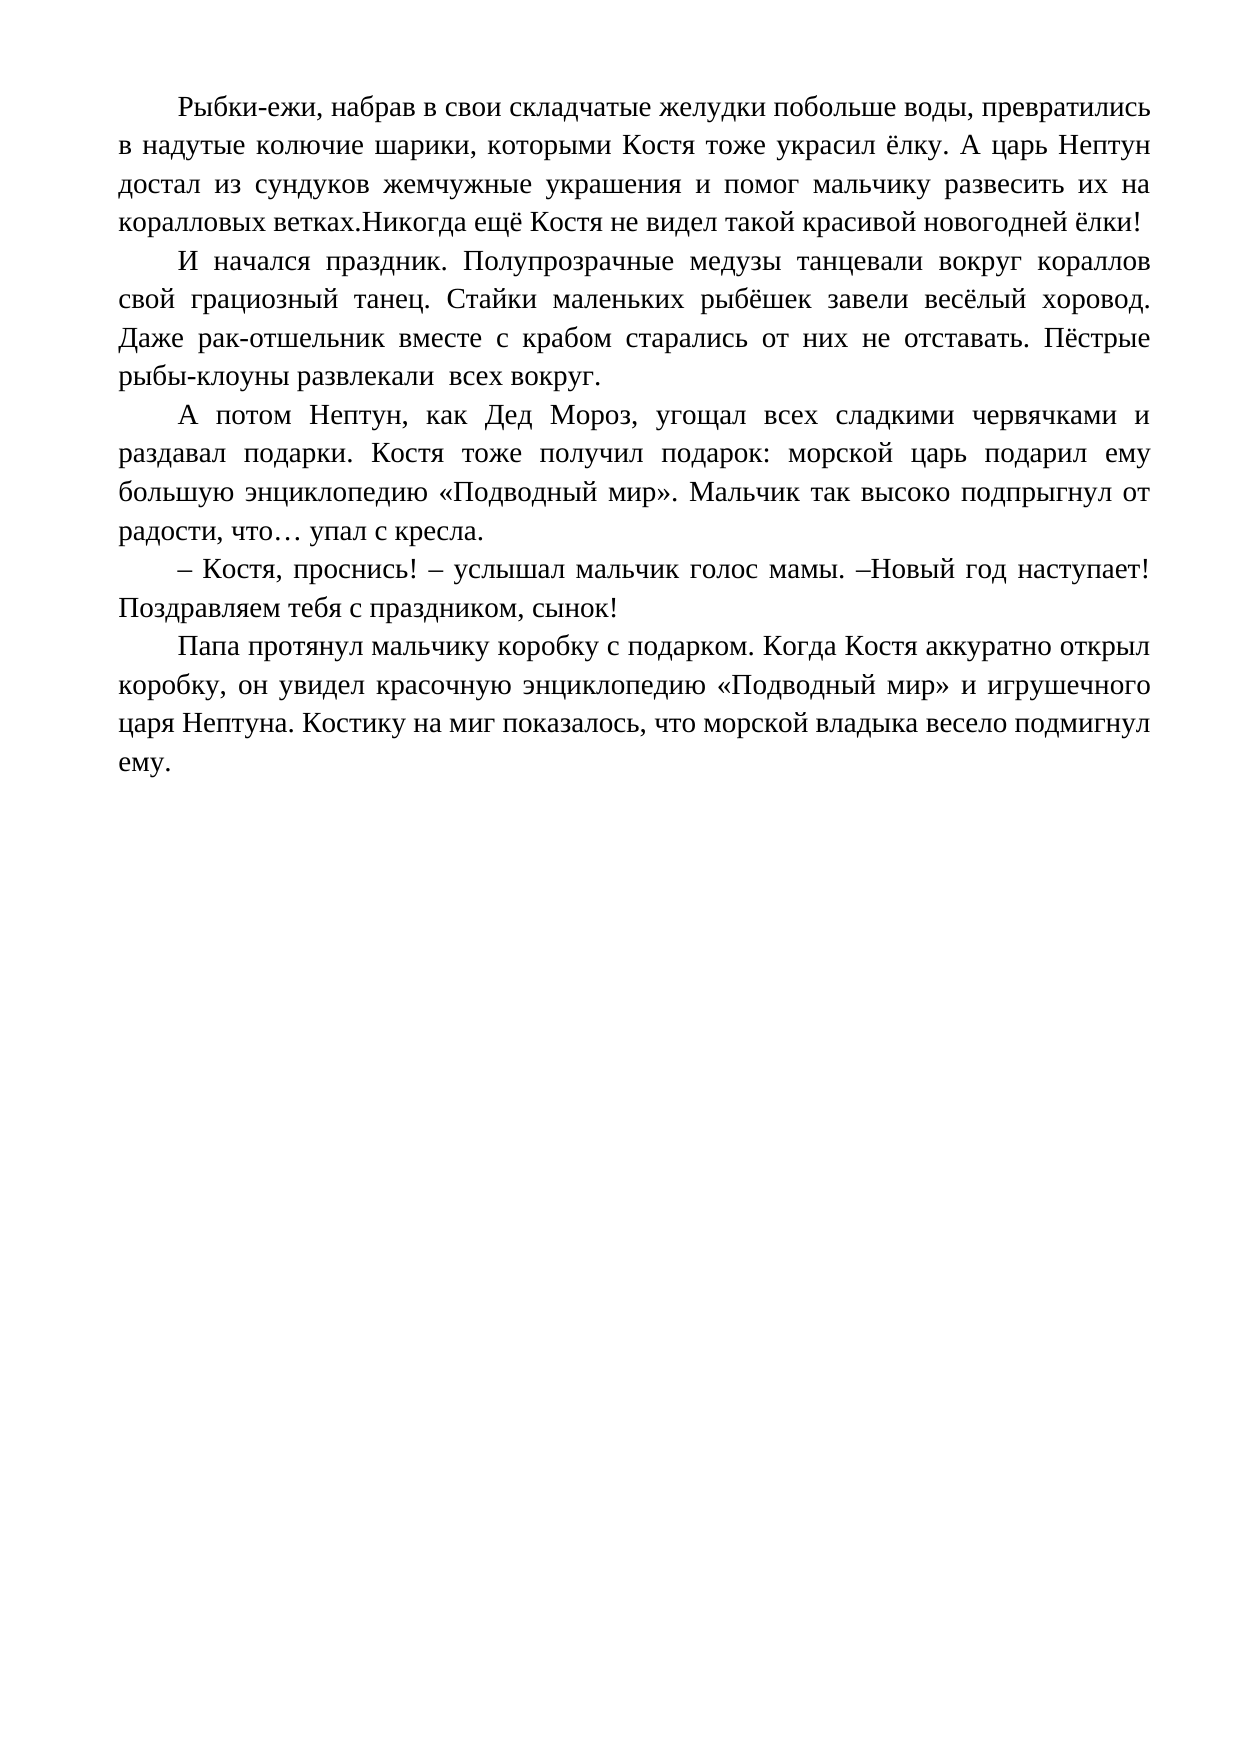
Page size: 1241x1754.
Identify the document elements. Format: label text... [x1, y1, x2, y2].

text Папа протянул мальчику коробку с подарком. Когда Костя аккуратно открыл коробку, он увидел красочную энциклопедию «Подводный мир» и игрушечного царя Нептуна. Костику на миг показалось, что морской владыка весело подмигнул ему. [118, 628, 1152, 777]
text Рыбки-ежи, набрав в свои складчатые желудки побольше воды, превратились в надутые колючие шарики, которыми Костя тоже украсил ёлку. А царь Нептун достал из сундуков жемчужные украшения и помог мальчику развесить их на коралловых ветках.Никогда ещё Костя не видел такой красивой новогодней ёлки! [118, 89, 1152, 238]
text И начался праздник. Полупрозрачные медузы танцевали вокруг кораллов свой грациозный танец. Стайки маленьких рыбёшек завели весёлый хоровод. Даже рак-отшельник вместе с крабом старались от них не отставать. Пёстрые рыбы-клоуны развлекали всех вокруг. [118, 243, 1152, 392]
text – Костя, проснись! – услышал мальчик голос мамы. –Новый год наступает! Поздравляем тебя с праздником, сынок! [118, 551, 1152, 623]
text А потом Нептун, как Дед Мороз, угощал всех сладкими червячками и раздавал подарки. Костя тоже получил подарок: морской царь подарил ему большую энциклопедию «Подводный мир». Мальчик так высоко подпрыгнул от радости, что… упал с кресла. [118, 397, 1152, 546]
